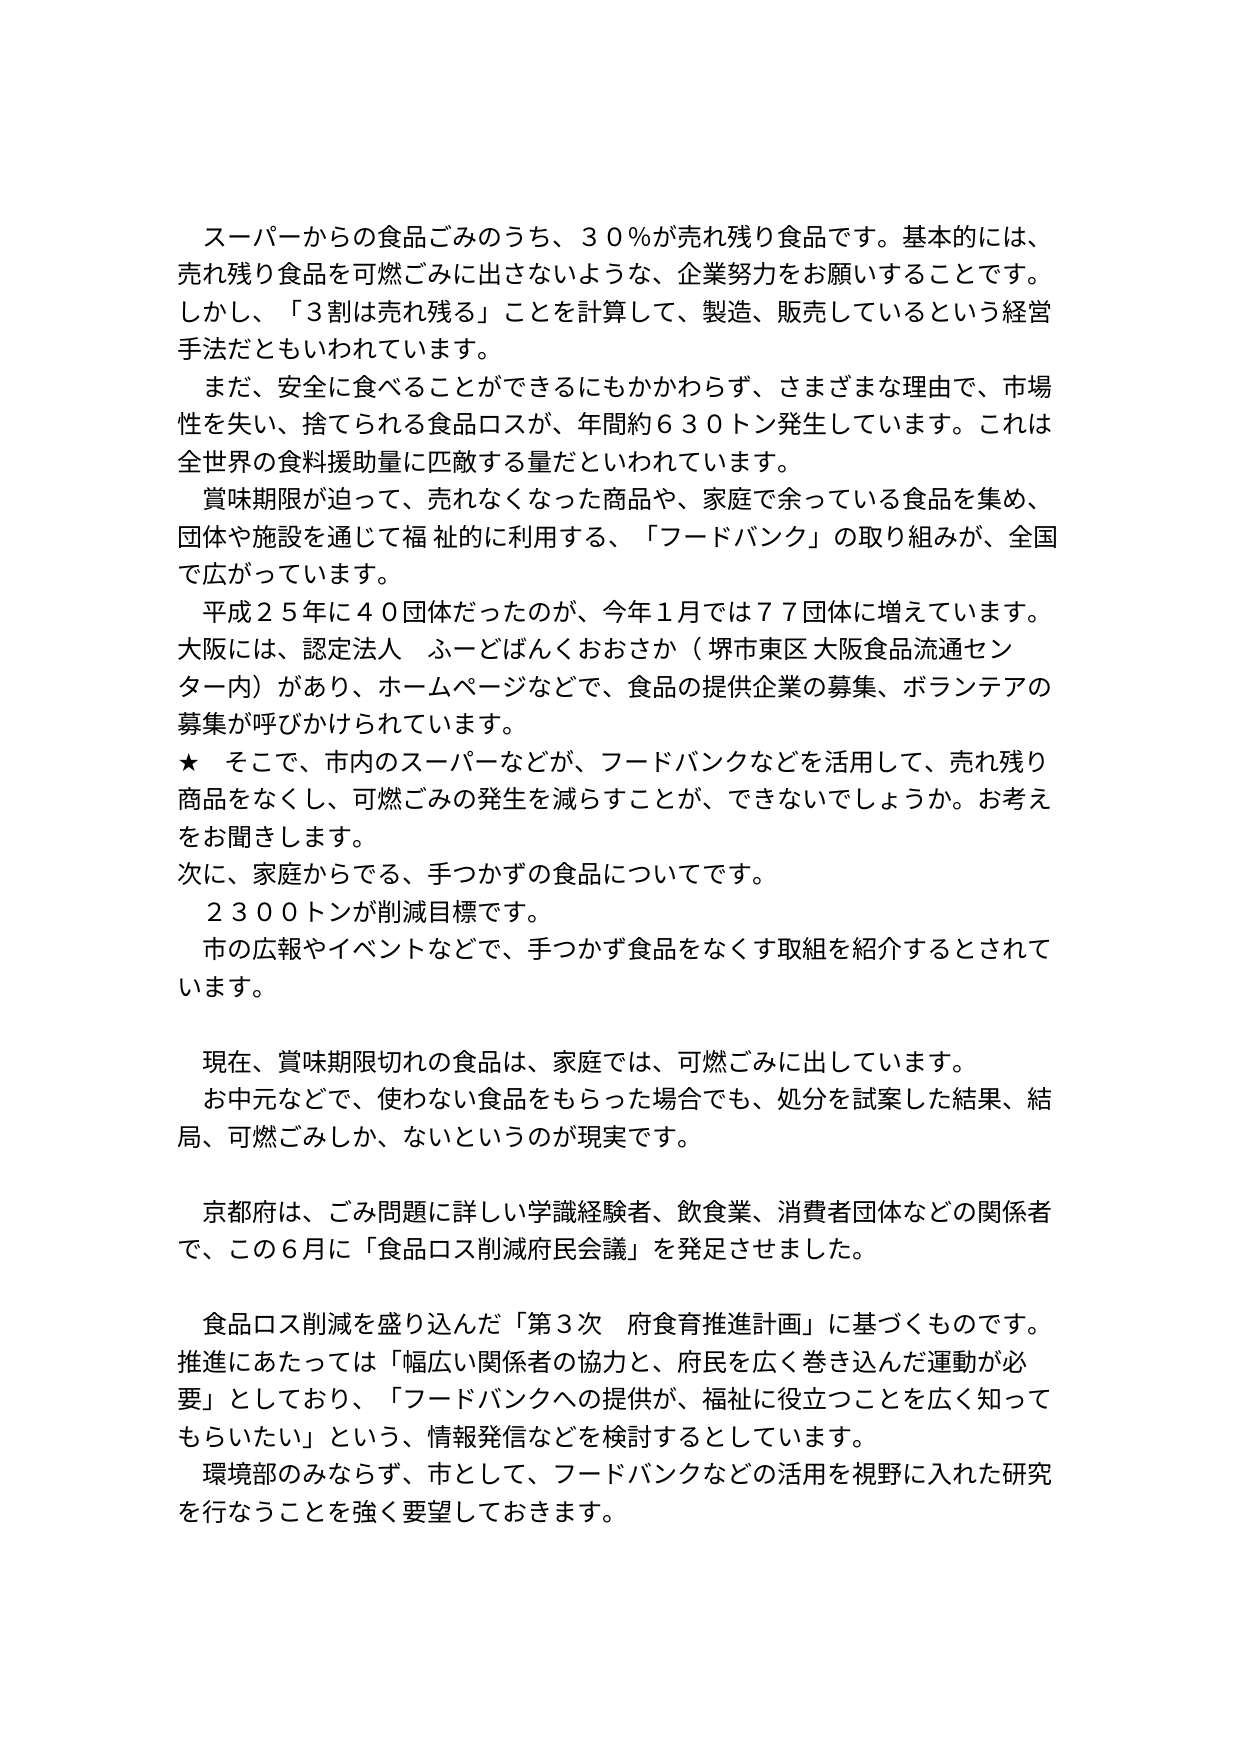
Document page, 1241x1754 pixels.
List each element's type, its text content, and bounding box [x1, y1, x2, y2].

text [177, 217, 1063, 367]
text ２３００トンが削減目標です。 市の広報やイベントなどで、手つかず食品をなくす取組を紹介するとされています。 現在、賞味期限切れの食品は、家庭では、可燃ごみに出しています。 お中元などで、使わない食品をもらった場合でも、処分を試案した結果、結局、可燃ごみしか、ないというのが現実です。 京都府は、ごみ問題に詳しい学識経験者、飲食業、消費者団体などの関係者で、この６月に「食品ロス削減府民会議」を発足させました。 食品ロス削減を盛り込んだ「第３次 府食育推進計画」に基づくものです。 推進にあたっては「幅広い関係者の協力と、府民を広く巻き込んだ運動が必要」としており、「フードバンクへの提供が、福祉に役立つことを広く知ってもらいたい」という、情報発信などを検討するとしています。 [177, 892, 1063, 1454]
text ★ そこで、市内のスーパーなどが、フードバンクなどを活用して、売れ残り商品をなくし、可燃ごみの発生を減らすことが、できないでしょうか。お考えをお聞きします。 [177, 742, 1063, 854]
text 平成２５年に４０団体だったのが、今年１月では７７団体に増えています。 大阪には、認定法人 ふーどばんくおおさか（ 堺市東区 大阪食品流通センター内）があり、ホームページなどで、食品の提供企業の募集、ボランテアの募集が呼びかけられています。 [177, 592, 1063, 742]
text 次に、家庭からでる、手つかずの食品についてです。 [177, 854, 1063, 892]
text まだ、安全に食べることができるにもかかわらず、さまざまな理由で、市場性を失い、捨てられる食品ロスが、年間約６３０トン発生しています。これは全世界の食料援助量に匹敵する量だといわれています。 賞味期限が迫って、売れなくなった商品や、家庭で余っている食品を集め、団体や施設を通じて福 祉的に利用する、「フードバンク」の取り組みが、全国で広がっています。 [177, 367, 1063, 592]
text 環境部のみならず、市として、フードバンクなどの活用を視野に入れた研究を行なうことを強く要望しておきます。 [177, 1454, 1063, 1529]
